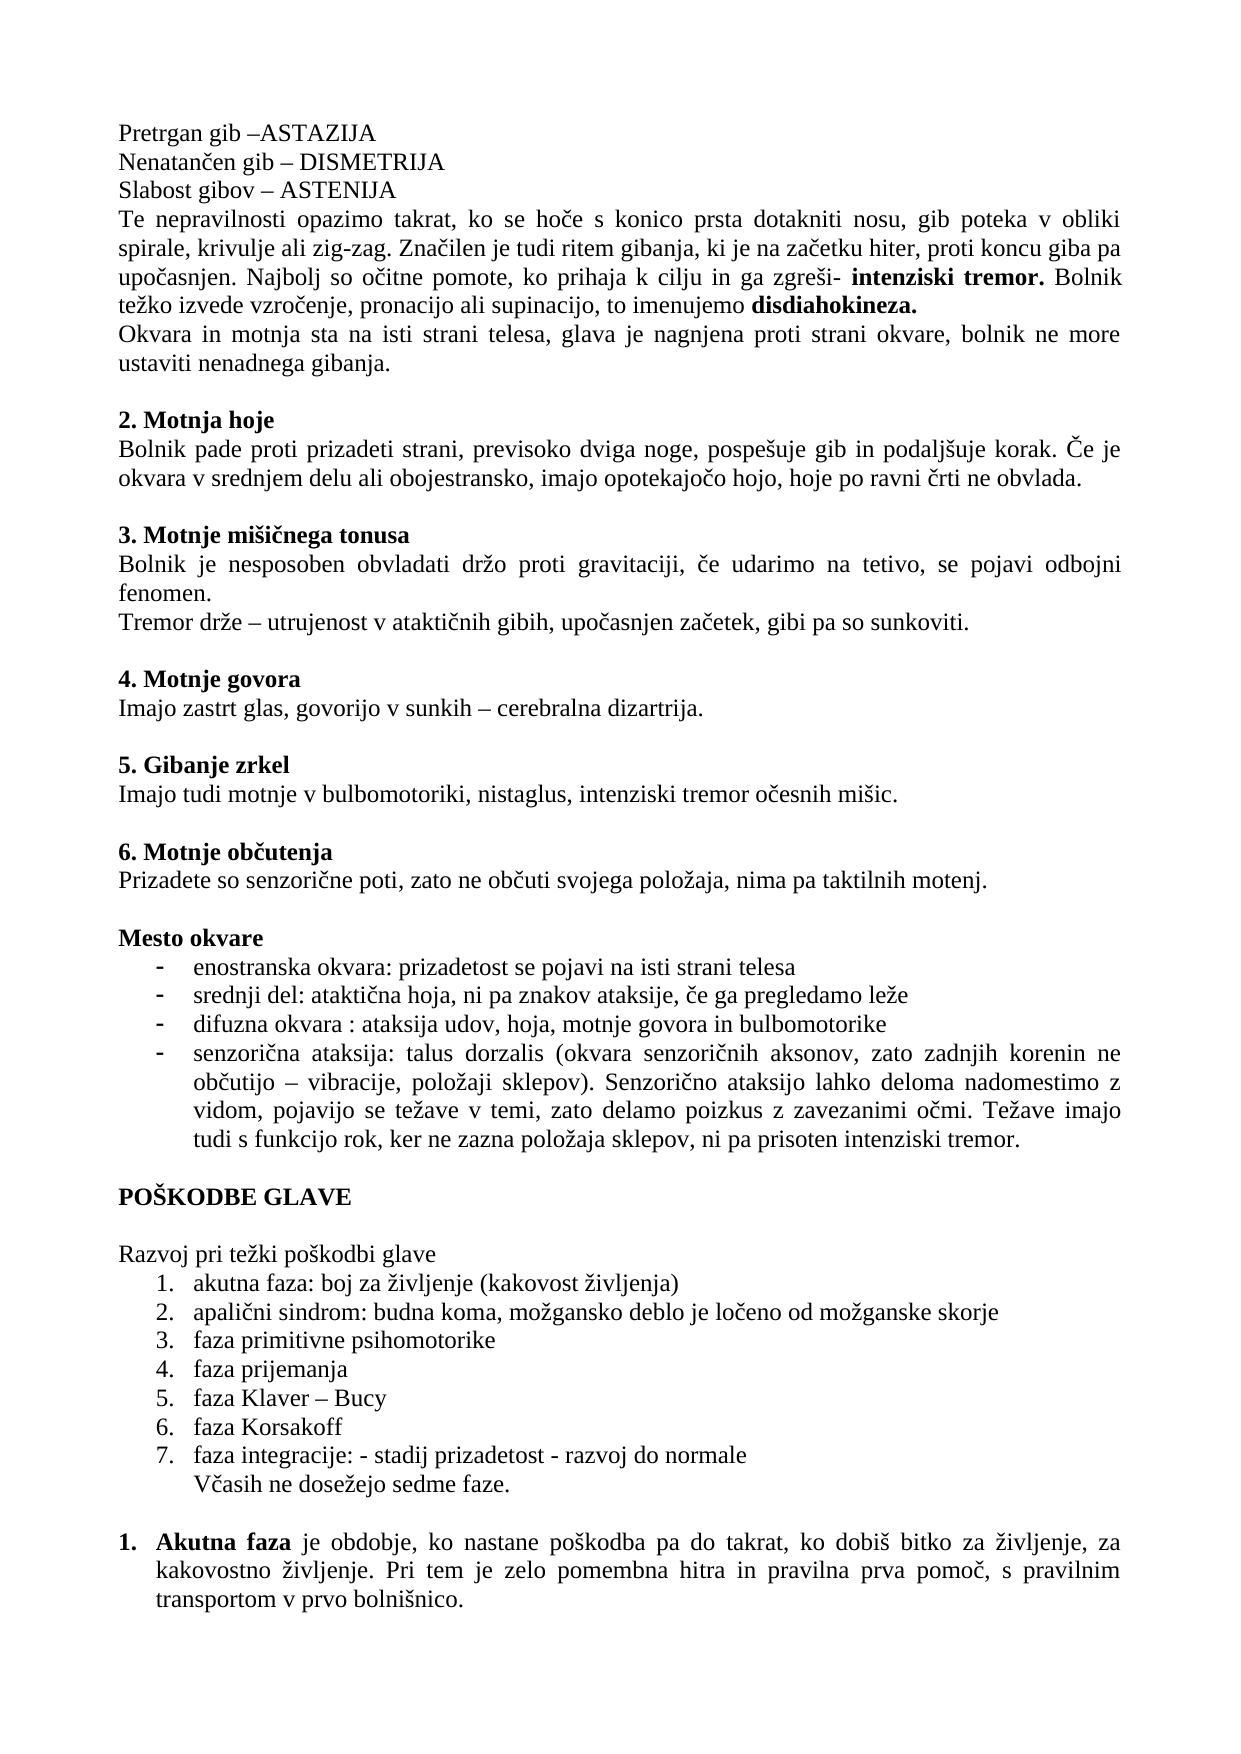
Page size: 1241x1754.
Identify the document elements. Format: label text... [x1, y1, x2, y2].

text Včasih ne dosežejo sedme faze. [193, 1469, 1122, 1498]
text Imajo tudi motnje v bulbomotoriki, nistaglus, intenziski tremor očesnih mišic. [118, 779, 1122, 808]
text Pretrgan gib –ASTAZIJA [118, 118, 1122, 147]
list Akutna faza je obdobje, ko nastane poškodba pa do takrat, ko dobiš bitko za življenje, za kakovostno življenje. Pri tem je zelo pomembna hitra in pravilna prva pomoč, s pravilnim transportom v prvo bolnišnico. [118, 1527, 1122, 1613]
text 2. Motnja hoje [118, 406, 1122, 434]
list srednji del: ataktična hoja, ni pa znakov ataksije, če ga pregledamo leže [156, 981, 1122, 1009]
list faza primitivne psihomotorike [156, 1326, 1122, 1354]
list senzorična ataksija: talus dorzalis (okvara senzoričnih aksonov, zato zadnjih korenin ne občutijo – vibracije, položaji sklepov). Senzorično ataksijo lahko deloma nadomestimo z vidom, pojavijo se težave v temi, zato delamo poizkus z zavezanimi očmi. Težave imajo tudi s funkcijo rok, ker ne zazna položaja sklepov, ni pa prisoten intenziski tremor. [156, 1038, 1122, 1153]
subtitle POŠKODBE GLAVE [118, 1182, 1122, 1211]
text Okvara in motnja sta na isti strani telesa, glava je nagnjena proti strani okvare, bolnik ne more ustaviti nenadnega gibanja. [118, 319, 1122, 377]
list faza Klaver – Bucy [156, 1383, 1122, 1412]
text Tremor drže – utrujenost v ataktičnih gibih, upočasnjen začetek, gibi pa so sunkoviti. [118, 607, 1122, 636]
text 6. Motnje občutenja [118, 837, 1122, 866]
text Razvoj pri težki poškodbi glave [118, 1239, 1122, 1268]
list faza prijemanja [156, 1354, 1122, 1383]
subtitle Mesto okvare [118, 923, 1122, 952]
text Imajo zastrt glas, govorijo v sunkih – cerebralna dizartrija. [118, 693, 1122, 722]
list enostranska okvara: prizadetost se pojavi na isti strani telesa [156, 952, 1122, 981]
list faza integracije: - stadij prizadetost - razvoj do normale [156, 1441, 1122, 1469]
text 4. Motnje govora [118, 664, 1122, 693]
text Te nepravilnosti opazimo takrat, ko se hoče s konico prsta dotakniti nosu, gib poteka v obliki spirale, krivulje ali zig-zag. Značilen je tudi ritem gibanja, ki je na začetku hiter, proti koncu giba pa upočasnjen. Najbolj so očitne pomote, ko prihaja k cilju in ga zgreši- intenziski tremor. Bolnik težko izvede vzročenje, pronacijo ali supinacijo, to imenujemo disdiahokineza. [118, 204, 1122, 319]
text Bolnik pade proti prizadeti strani, previsoko dviga noge, pospešuje gib in podaljšuje korak. Če je okvara v srednjem delu ali obojestransko, imajo opotekajočo hojo, hoje po ravni črti ne obvlada. [118, 434, 1122, 492]
list akutna faza: boj za življenje (kakovost življenja) [156, 1268, 1122, 1297]
list apalični sindrom: budna koma, možgansko deblo je ločeno od možganske skorje [156, 1297, 1122, 1326]
text 3. Motnje mišičnega tonusa [118, 521, 1122, 549]
text Prizadete so senzorične poti, zato ne občuti svojega položaja, nima pa taktilnih motenj. [118, 866, 1122, 894]
text Nenatančen gib – DISMETRIJA [118, 147, 1122, 176]
text 5. Gibanje zrkel [118, 751, 1122, 779]
list difuzna okvara : ataksija udov, hoja, motnje govora in bulbomotorike [156, 1009, 1122, 1038]
list faza Korsakoff [156, 1412, 1122, 1441]
text Bolnik je nesposoben obvladati držo proti gravitaciji, če udarimo na tetivo, se pojavi odbojni fenomen. [118, 549, 1122, 607]
text Slabost gibov – ASTENIJA [118, 176, 1122, 204]
